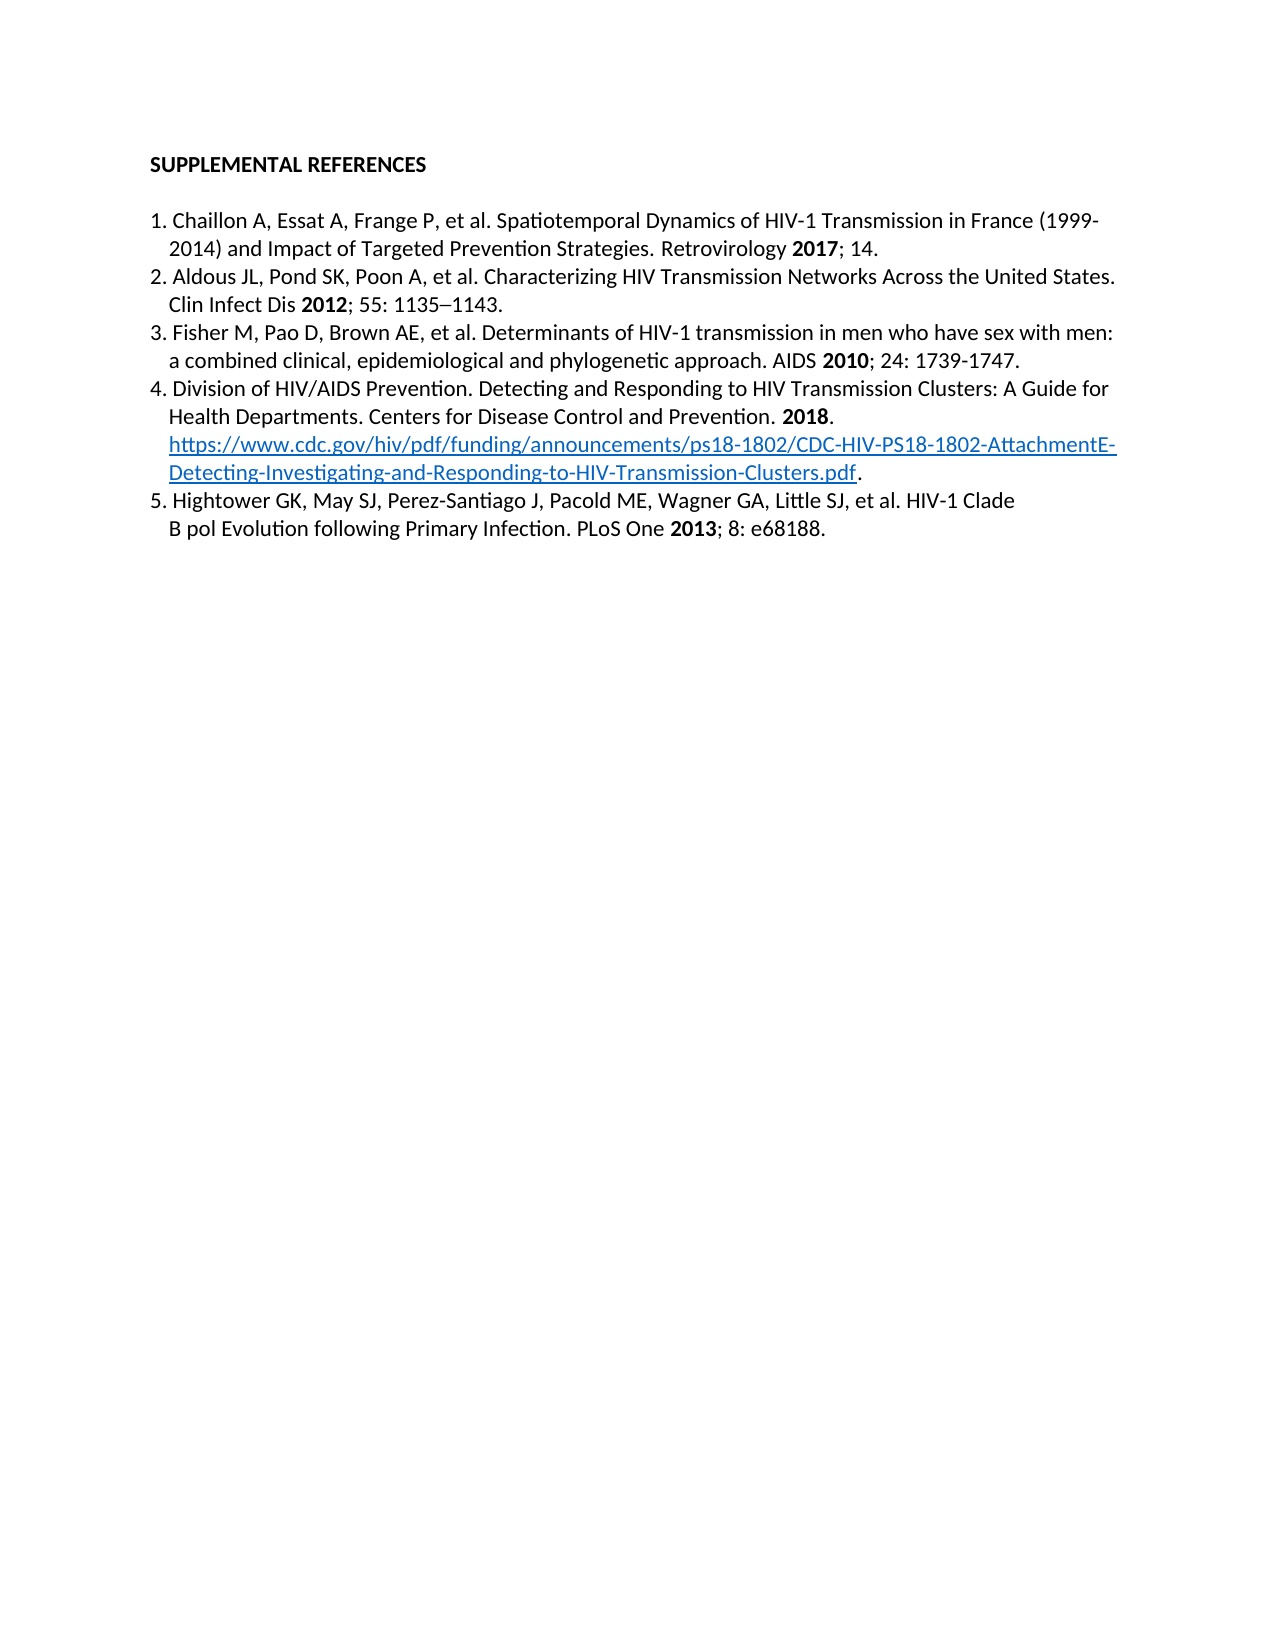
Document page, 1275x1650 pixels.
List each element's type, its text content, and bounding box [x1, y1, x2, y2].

text 4. Division of HIV/AIDS Prevention. Detecting and Responding to HIV Transmission Clusters: A Guide for Health Departments. Centers for Disease Control and Prevention. 2018. https://www.cdc.gov/hiv/pdf/funding/announcements/ps18-1802/CDC-HIV-PS18-1802-AttachmentE-Detecting-Investigating-and-Responding-to-HIV-Transmission-Clusters.pdf. [150, 374, 1125, 486]
text 3. Fisher M, Pao D, Brown AE, et al. Determinants of HIV-1 transmission in men who have sex with men: a combined clinical, epidemiological and phylogenetic approach. AIDS 2010; 24: 1739-1747. [150, 318, 1125, 374]
text 1. Chaillon A, Essat A, Frange P, et al. Spatiotemporal Dynamics of HIV-1 Transmission in France (1999-2014) and Impact of Targeted Prevention Strategies. Retrovirology 2017; 14. [150, 206, 1125, 262]
text 2. Aldous JL, Pond SK, Poon A, et al. Characterizing HIV Transmission Networks Across the United States. Clin Infect Dis 2012; 55: 1135─1143. [150, 262, 1125, 318]
text 5. Hightower GK, May SJ, Perez-Santiago J, Pacold ME, Wagner GA, Little SJ, et al. HIV-1 Clade B pol Evolution following Primary Infection. PLoS One 2013; 8: e68188. [150, 486, 1125, 542]
text SUPPLEMENTAL REFERENCES [150, 150, 1125, 178]
